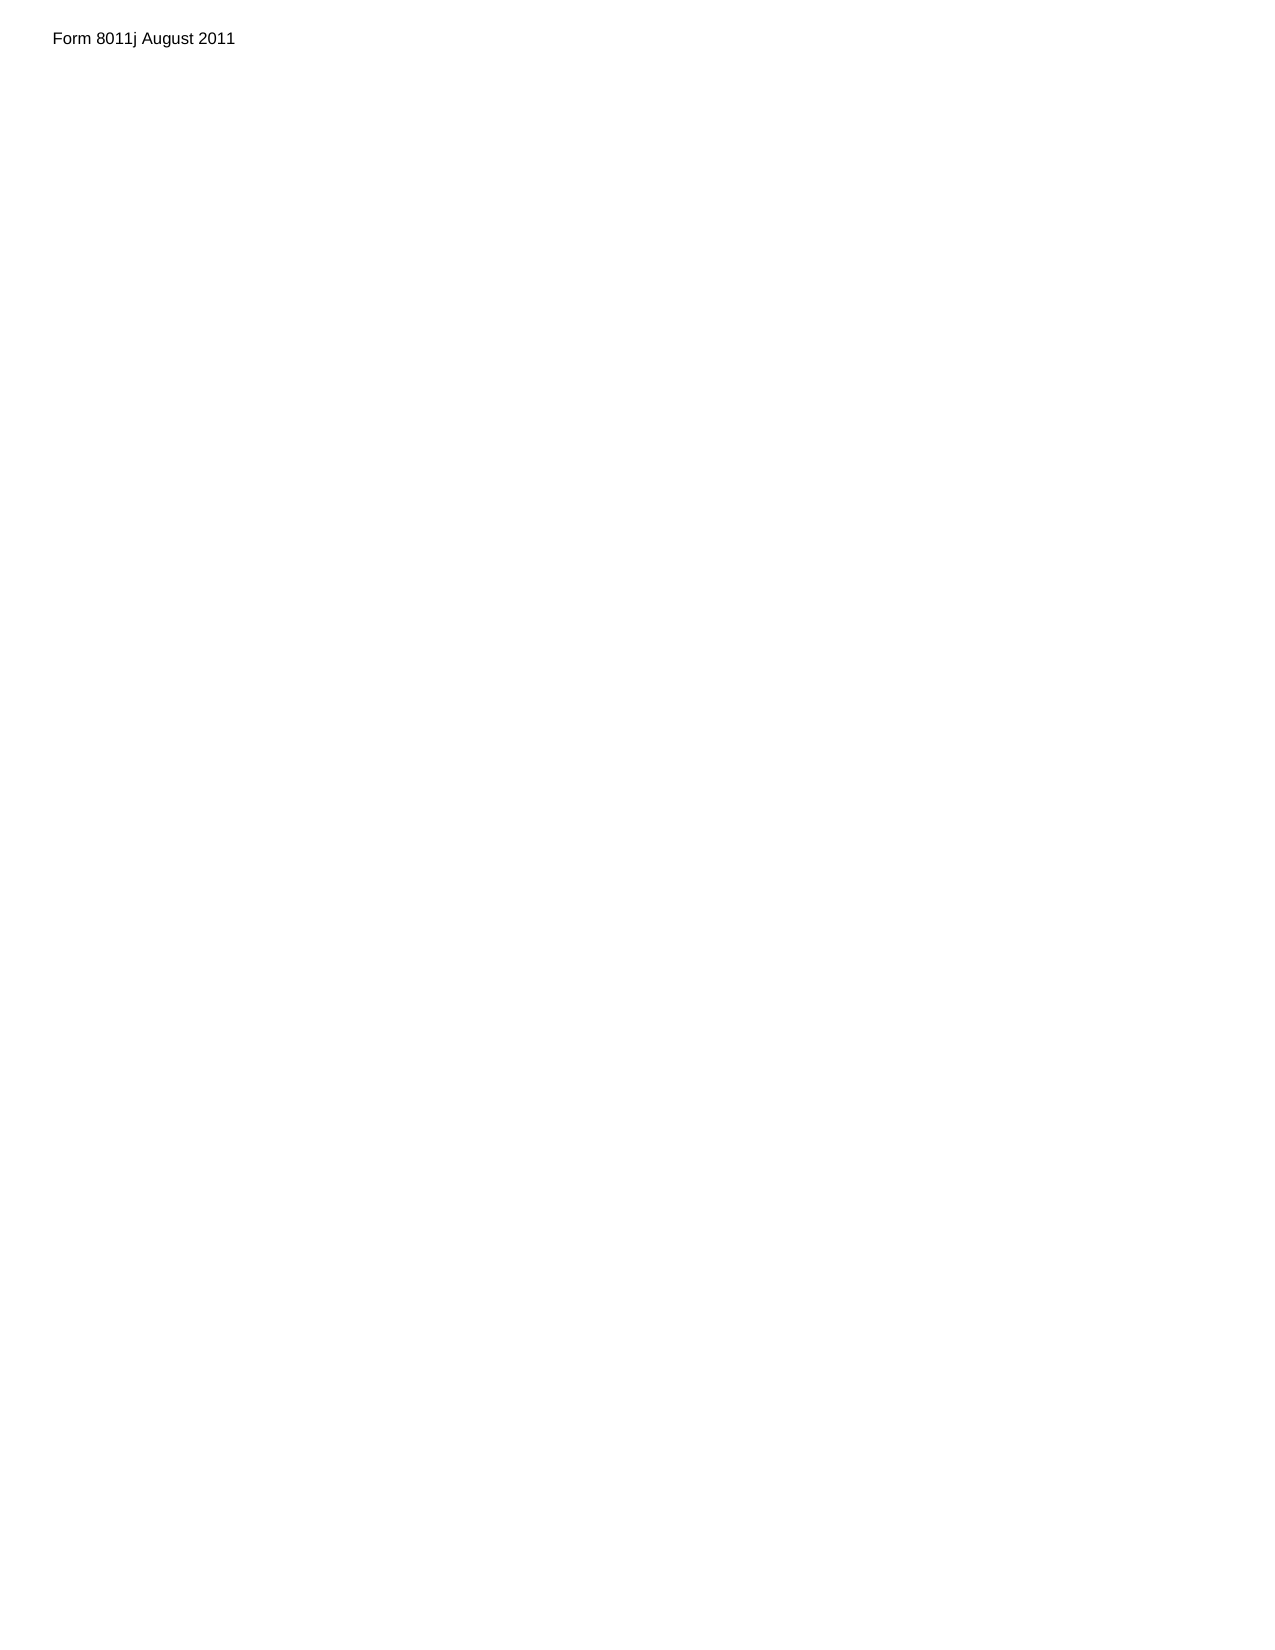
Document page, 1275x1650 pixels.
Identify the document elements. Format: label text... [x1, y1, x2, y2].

text Form 8011j August 2011 [52, 29, 1248, 48]
